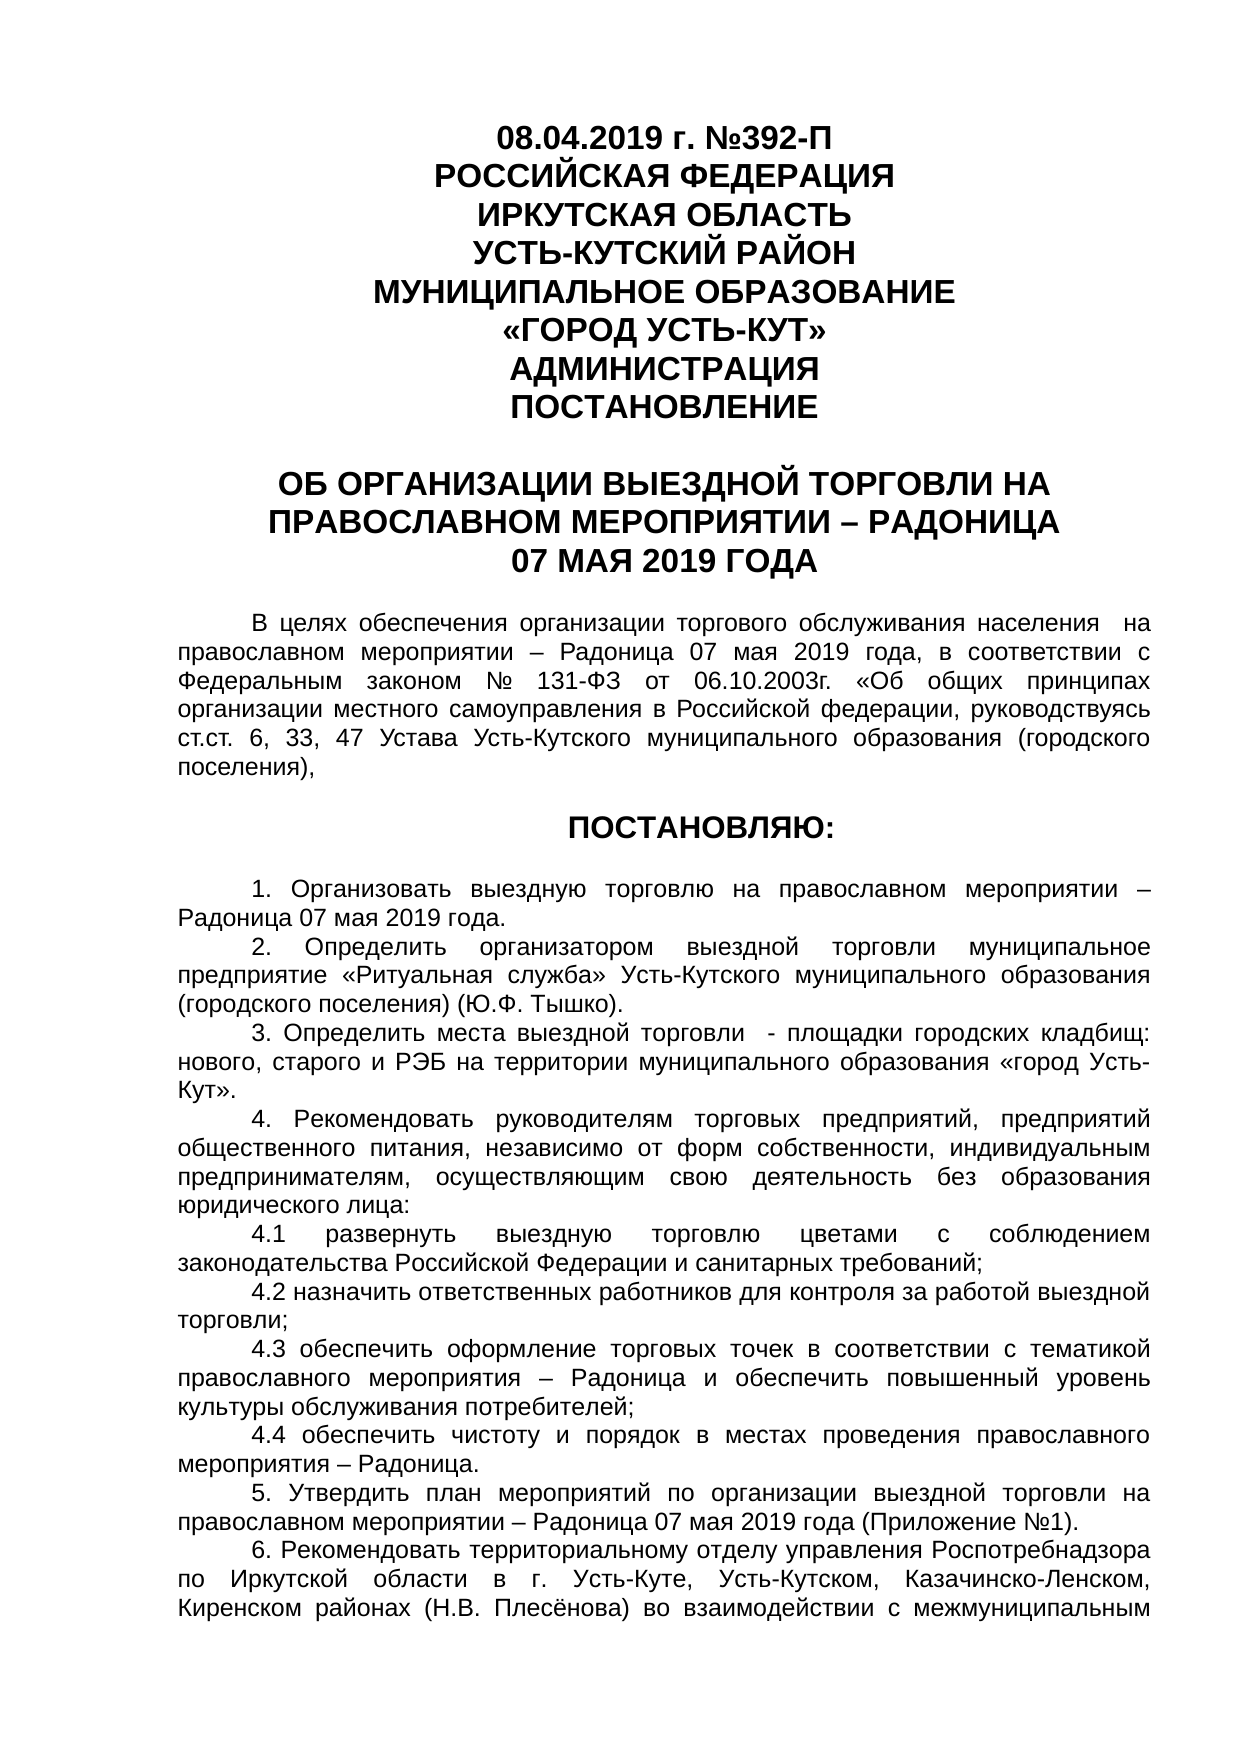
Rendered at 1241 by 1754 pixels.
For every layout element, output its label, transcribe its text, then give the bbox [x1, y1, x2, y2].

title ОБ ОРГАНИЗАЦИИ ВЫЕЗДНОЙ ТОРГОВЛИ НА ПРАВОСЛАВНОМ МЕРОПРИЯТИИ – РАДОНИЦА 07 МАЯ 2019 ГОДА [177, 464, 1152, 579]
subtitle В целях обеспечения организации торгового обслуживания населения на православном мероприятии – Радоница 07 мая 2019 года, в соответствии с Федеральным законом № 131-ФЗ от 06.10.2003г. «Об общих принципах организации местного самоуправления в Российской федерации, руководствуясь ст.ст. 6, 33, 47 Устава Усть-Кутского муниципального образования (городского поселения), [177, 608, 1152, 781]
text «ГОРОД УСТЬ-КУТ» [177, 310, 1152, 349]
text 4. Рекомендовать руководителям торговых предприятий, предприятий общественного питания, независимо от форм собственности, индивидуальным предпринимателям, осуществляющим свою деятельность без образования юридического лица: [177, 1104, 1152, 1219]
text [177, 1535, 1152, 1622]
text 2. Определить организатором выездной торговли муниципальное предприятие «Ритуальная служба» Усть-Кутского муниципального образования (городского поселения) (Ю.Ф. Тышко). [177, 932, 1152, 1018]
text ПОСТАНОВЛЕНИЕ [177, 387, 1152, 426]
text 1. Организовать выездную торговлю на православном мероприятии – Радоница 07 мая 2019 года. [177, 874, 1152, 932]
text 5. Утвердить план мероприятий по организации выездной торговли на православном мероприятии – Радоница 07 мая 2019 года (Приложение №1). [177, 1478, 1152, 1535]
text 4.1 развернуть выездную торговлю цветами с соблюдением законодательства Российской Федерации и санитарных требований; [177, 1219, 1152, 1277]
text ПОСТАНОВЛЯЮ: [177, 809, 1152, 845]
text УСТЬ-КУТСКИЙ РАЙОН [177, 233, 1152, 272]
text 4.4 обеспечить чистоту и порядок в местах проведения православного мероприятия – Радоница. [177, 1420, 1152, 1478]
text ИРКУТСКАЯ ОБЛАСТЬ [177, 195, 1152, 233]
text 3. Определить места выездной торговли - площадки городских кладбищ: нового, старого и РЭБ на территории муниципального образования «город Усть-Кут». [177, 1018, 1152, 1104]
text МУНИЦИПАЛЬНОЕ ОБРАЗОВАНИЕ [177, 272, 1152, 310]
text 08.04.2019 г. №392-П [177, 118, 1152, 157]
text РОССИЙСКАЯ ФЕДЕРАЦИЯ [177, 157, 1152, 195]
text 4.2 назначить ответственных работников для контроля за работой выездной торговли; [177, 1277, 1152, 1334]
text АДМИНИСТРАЦИЯ [177, 349, 1152, 387]
text 4.3 обеспечить оформление торговых точек в соответствии с тематикой православного мероприятия – Радоница и обеспечить повышенный уровень культуры обслуживания потребителей; [177, 1334, 1152, 1420]
